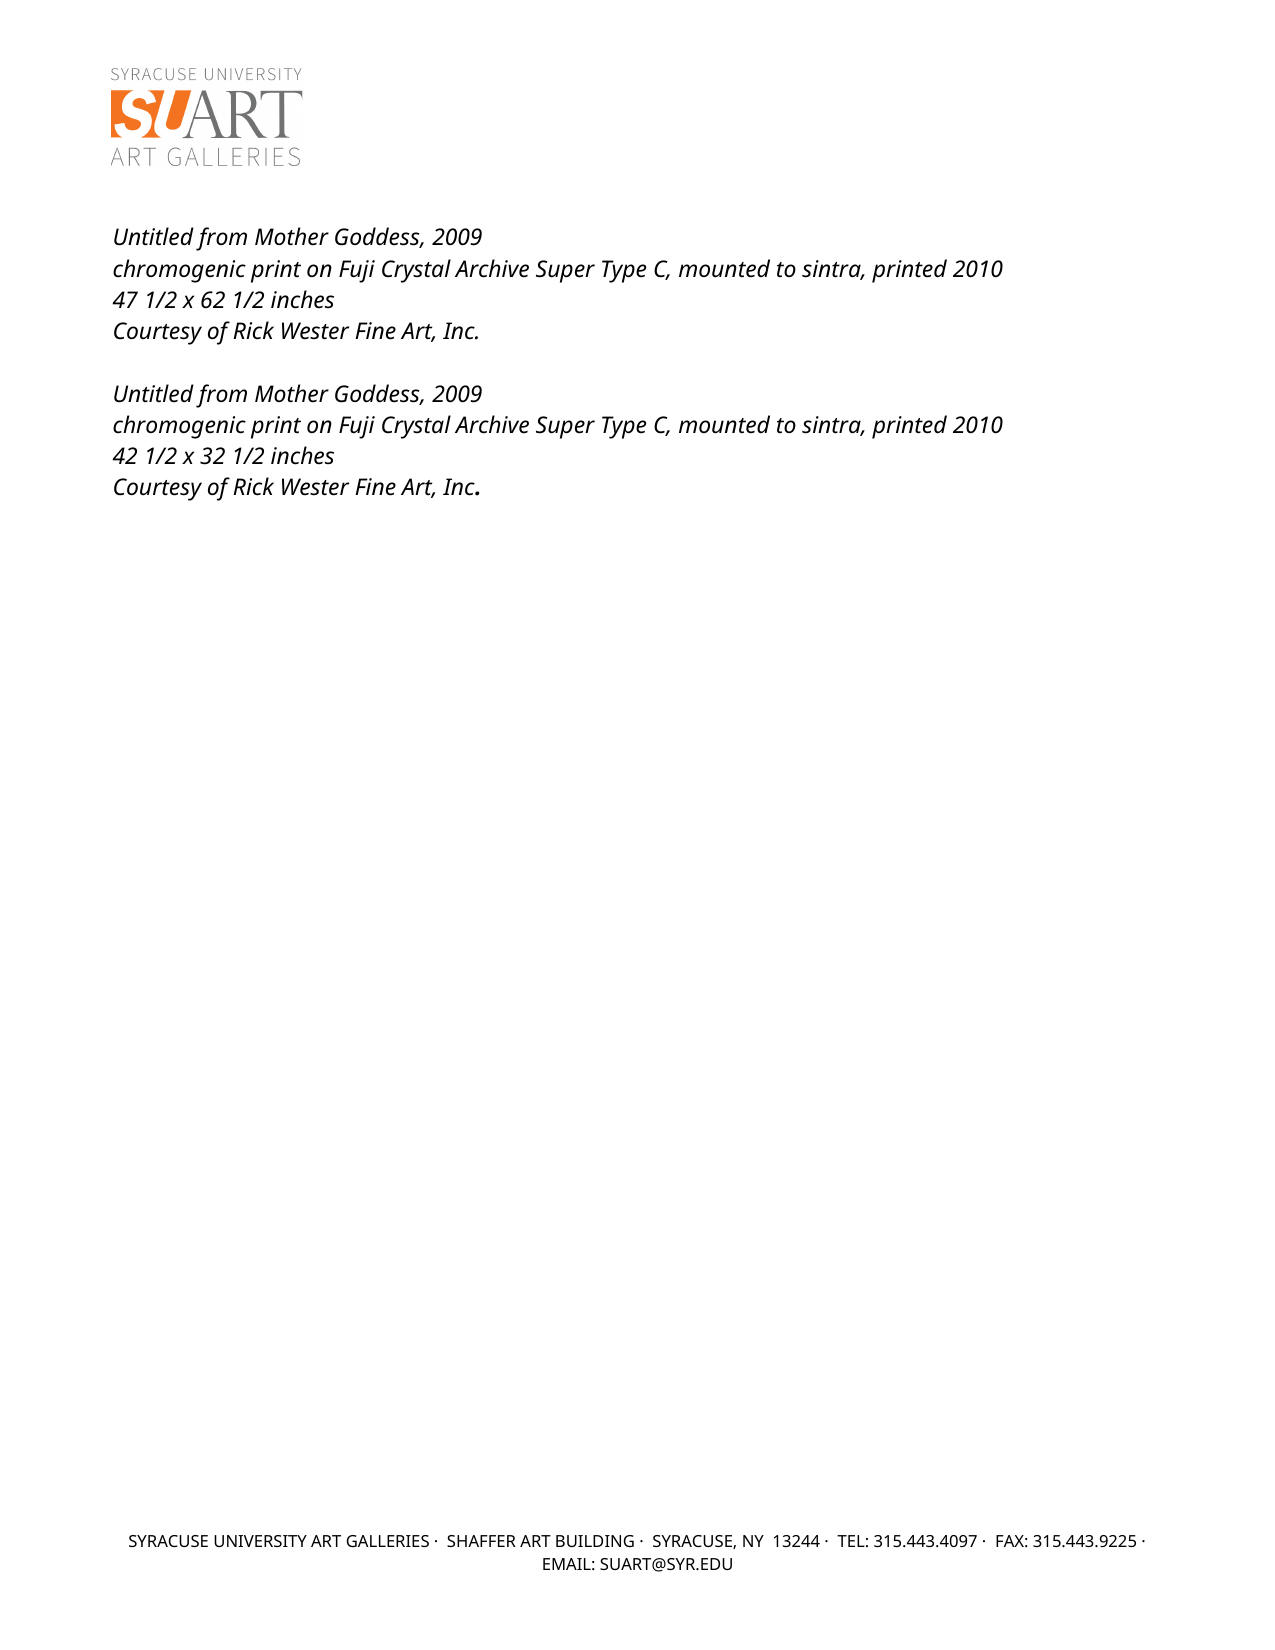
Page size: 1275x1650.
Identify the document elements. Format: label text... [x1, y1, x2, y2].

text Untitled from Mother Goddess, 2009 [112, 221, 1162, 252]
text Courtesy of Rick Wester Fine Art, Inc. [112, 471, 1162, 502]
text chromogenic print on Fuji Crystal Archive Super Type C, mounted to sintra, printed 2010 [112, 252, 1162, 284]
text 47 1/2 x 62 1/2 inches [112, 284, 1162, 315]
text Untitled from Mother Goddess, 2009 [112, 377, 1162, 409]
text chromogenic print on Fuji Crystal Archive Super Type C, mounted to sintra, printed 2010 [112, 409, 1162, 440]
picture [111, 65, 303, 170]
text 42 1/2 x 32 1/2 inches [112, 440, 1162, 471]
text Courtesy of Rick Wester Fine Art, Inc. [112, 315, 1162, 346]
